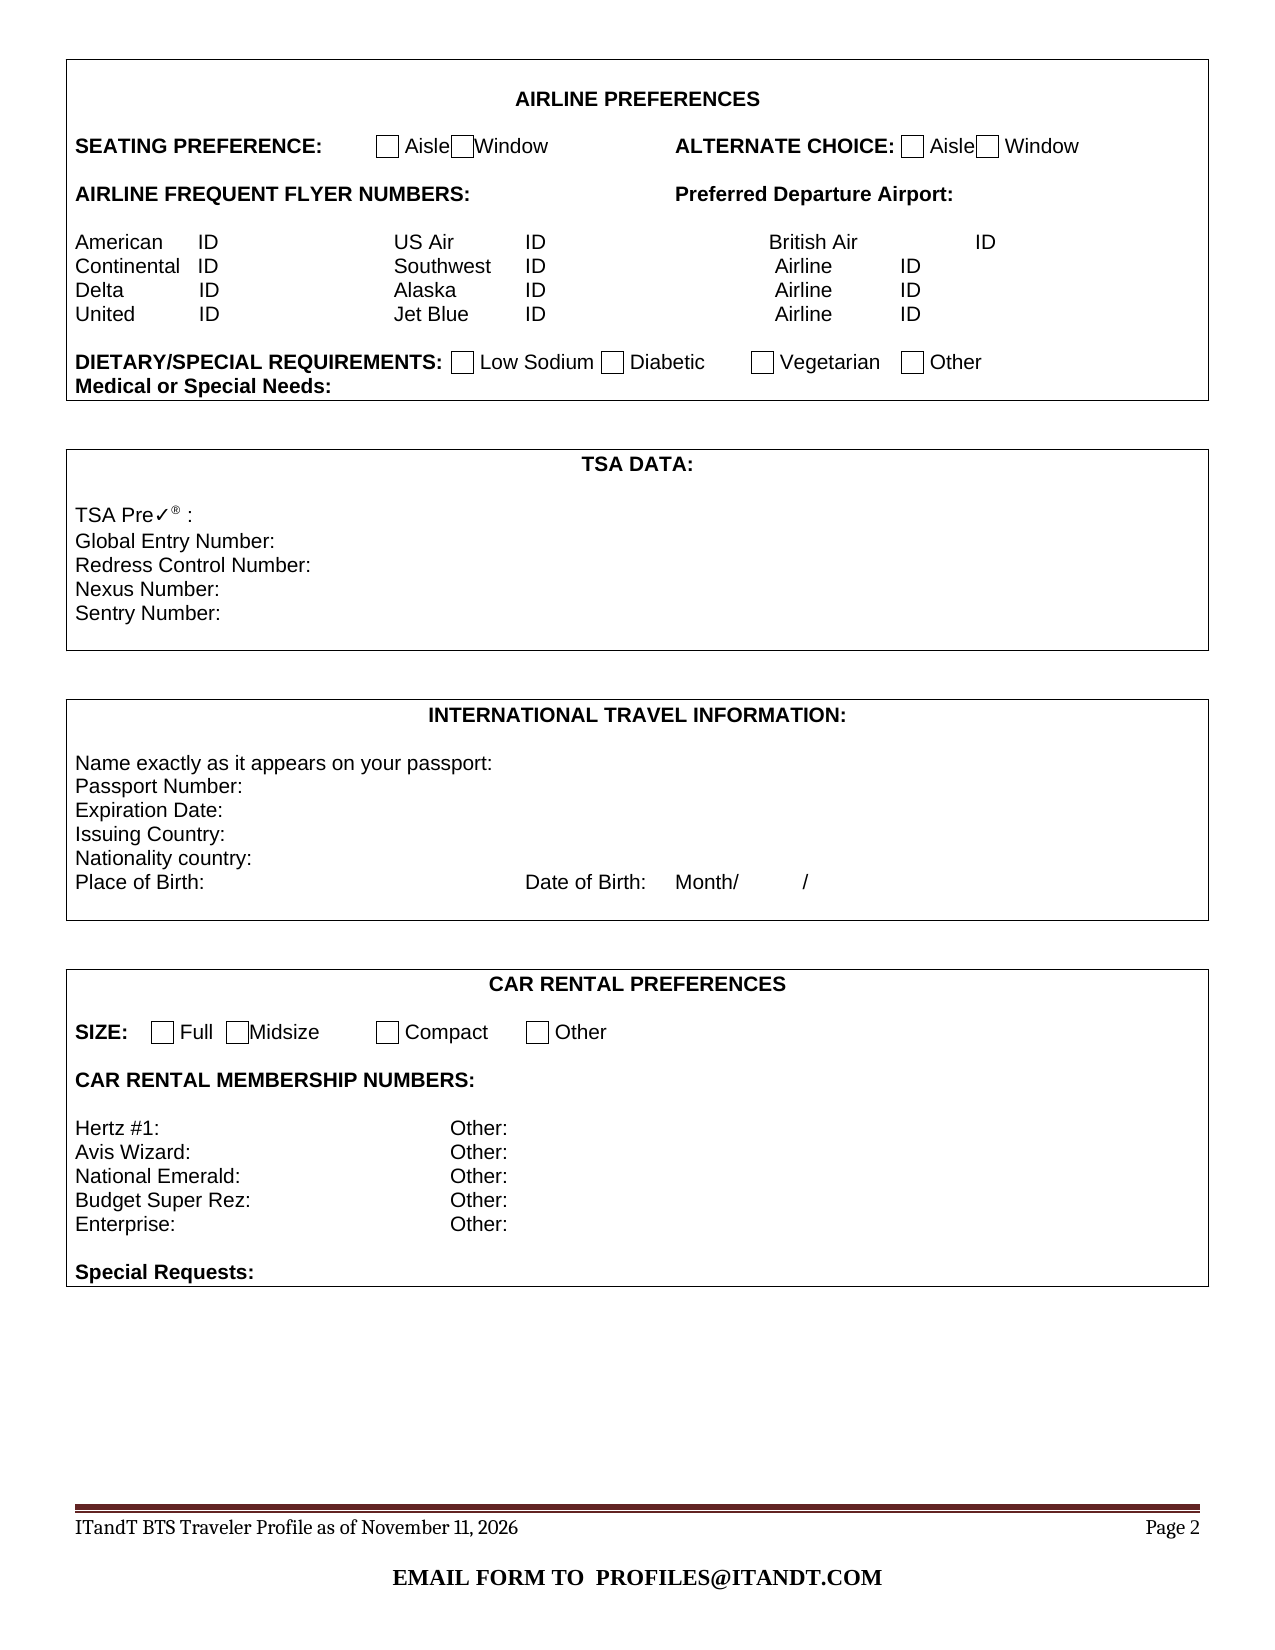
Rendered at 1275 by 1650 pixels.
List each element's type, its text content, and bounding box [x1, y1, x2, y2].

text Sentry Number: [75, 600, 1200, 624]
text CAR RENTAL MEMBERSHIP NUMBERS: [75, 1068, 1200, 1092]
text Name exactly as it appears on your passport: [75, 750, 1200, 774]
text Hertz #1: Other: [75, 1116, 1200, 1140]
text Place of Birth: Date of Birth: / / [75, 870, 1200, 894]
text Delta ID Alaska ID Airline ID [75, 278, 1200, 302]
text Continental ID Southwest ID Airline ID [75, 254, 1200, 278]
text Passport Number: [75, 774, 1200, 798]
text SIZE: Full Midsize Compact Other [75, 1020, 1200, 1044]
text American ID US Air ID British Air ID [75, 230, 1200, 254]
text Special Requests: [67, 1257, 1208, 1286]
subtitle AIRLINE PREFERENCES [75, 86, 1200, 110]
text National Emerald: Other: [75, 1164, 1200, 1188]
text Nexus Number: [75, 576, 1200, 600]
subtitle CAR RENTAL PREFERENCES [67, 970, 1208, 996]
text AIRLINE FREQUENT FLYER NUMBERS: Preferred Departure Airport: [75, 182, 1200, 206]
text DIETARY/SPECIAL REQUIREMENTS: Low Sodium Diabetic Vegetarian Other [75, 350, 1200, 371]
text Medical or Special Needs: [67, 371, 1208, 400]
text Redress Control Number: [75, 552, 1200, 576]
text Avis Wizard: Other: [75, 1140, 1200, 1164]
text Issuing Country: [75, 822, 1200, 846]
text TSA DATA: [67, 450, 1208, 476]
text TSA Pre✓® : [75, 500, 1200, 528]
text Nationality country: [75, 846, 1200, 870]
text SEATING PREFERENCE: Aisle Window ALTERNATE CHOICE: Aisle Window [75, 134, 1200, 158]
text Global Entry Number: [75, 528, 1200, 552]
text United ID Jet Blue ID Airline ID [75, 302, 1200, 326]
text Enterprise: Other: [75, 1212, 1200, 1236]
text Budget Super Rez: Other: [75, 1188, 1200, 1212]
text INTERNATIONAL TRAVEL INFORMATION: [67, 700, 1208, 726]
text Expiration Date: [75, 798, 1200, 822]
